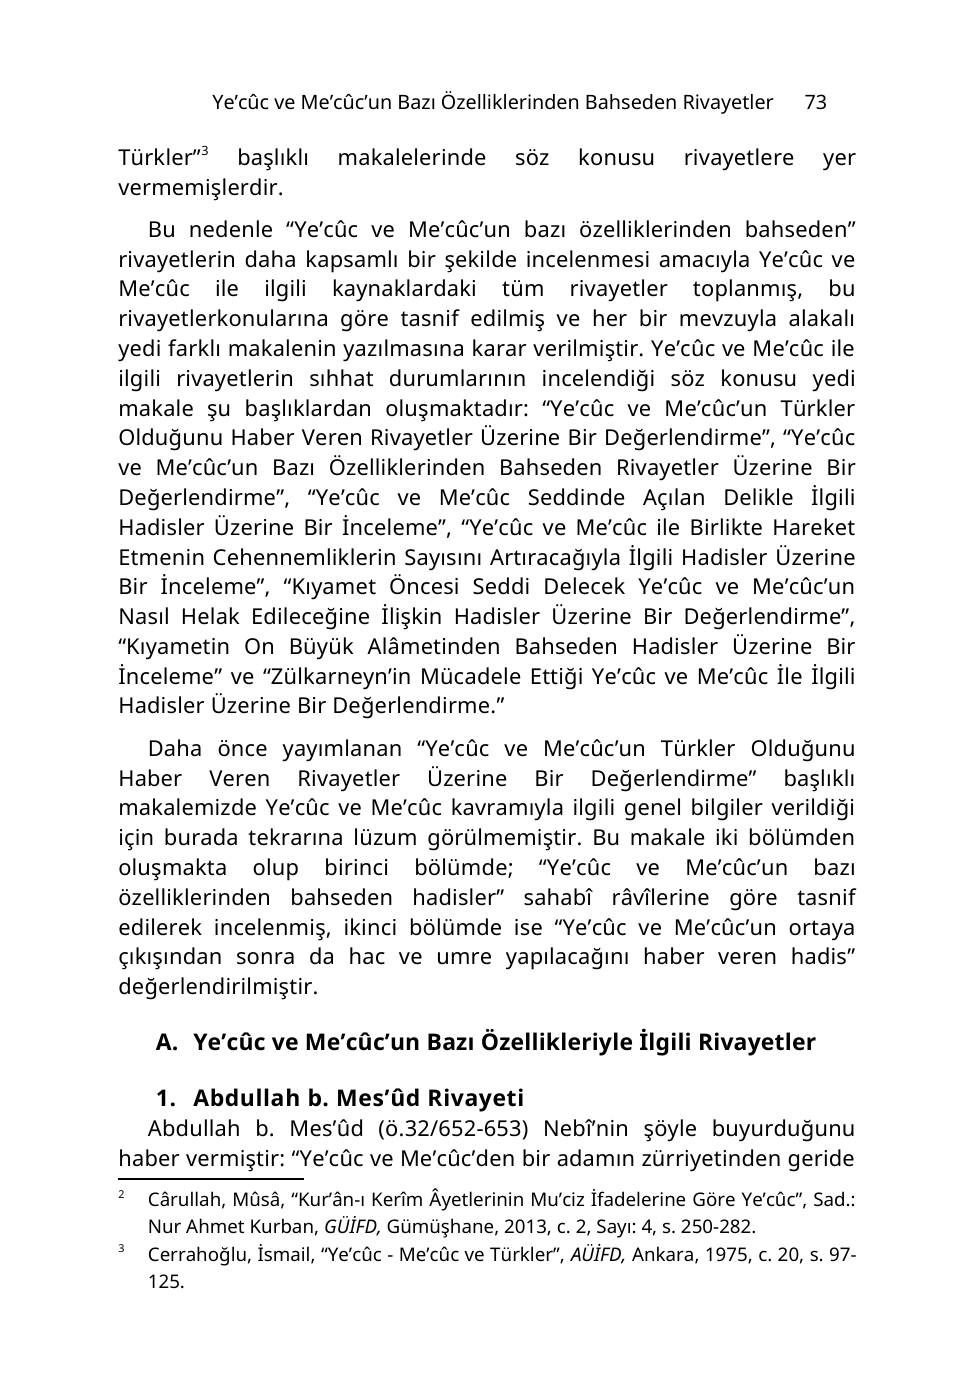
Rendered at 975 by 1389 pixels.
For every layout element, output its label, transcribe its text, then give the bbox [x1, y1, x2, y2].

text Bu nedenle “Ye’cûc ve Me’cûc’un bazı özelliklerinden bahseden” rivayetlerin daha kapsamlı bir şekilde incelenmesi amacıyla Ye’cûc ve Me’cûc ile ilgili kaynaklardaki tüm rivayetler toplanmış, bu rivayetlerkonularına göre tasnif edilmiş ve her bir mevzuyla alakalı yedi farklı makalenin yazılmasına karar verilmiştir. Ye’cûc ve Me’cûc ile ilgili rivayetlerin sıhhat durumlarının incelendiği söz konusu yedi makale şu başlıklardan oluşmaktadır: “Ye’cûc ve Me’cûc’un Türkler Olduğunu Haber Veren Rivayetler Üzerine Bir Değerlendirme”, “Ye’cûc ve Me’cûc’un Bazı Özelliklerinden Bahseden Rivayetler Üzerine Bir Değerlendirme”, “Ye’cûc ve Me’cûc Seddinde Açılan Delikle İlgili Hadisler Üzerine Bir İnceleme”, “Ye’cûc ve Me’cûc ile Birlikte Hareket Etmenin Cehennemliklerin Sayısını Artıracağıyla İlgili Hadisler Üzerine Bir İnceleme”, “Kıyamet Öncesi Seddi Delecek Ye’cûc ve Me’cûc’un Nasıl Helak Edileceğine İlişkin Hadisler Üzerine Bir Değerlendirme”, “Kıyametin On Büyük Alâmetinden Bahseden Hadisler Üzerine Bir İnceleme” ve “Zülkarneyn’in Mücadele Ettiği Ye’cûc ve Me’cûc İle İlgili Hadisler Üzerine Bir Değerlendirme.” [118, 214, 857, 720]
text Daha önce yayımlanan “Ye’cûc ve Me’cûc’un Türkler Olduğunu Haber Veren Rivayetler Üzerine Bir Değerlendirme” başlıklı makalemizde Ye’cûc ve Me’cûc kavramıyla ilgili genel bilgiler verildiği için burada tekrarına lüzum görülmemiştir. Bu makale iki bölümden oluşmakta olup birinci bölümde; “Ye’cûc ve Me’cûc’un bazı özelliklerinden bahseden hadisler” sahabî râvîlerine göre tasnif edilerek incelenmiş, ikinci bölümde ise “Ye’cûc ve Me’cûc’un ortaya çıkışından sonra da hac ve umre yapılacağını haber veren hadis” değerlendirilmiştir. [118, 733, 857, 1001]
subtitle Ye’cûc ve Me’cûc’un Bazı Özellikleriyle İlgili Rivayetler [156, 1026, 857, 1057]
subtitle Abdullah b. Mes’ûd Rivayeti [156, 1082, 857, 1113]
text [118, 142, 857, 201]
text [118, 1113, 857, 1172]
